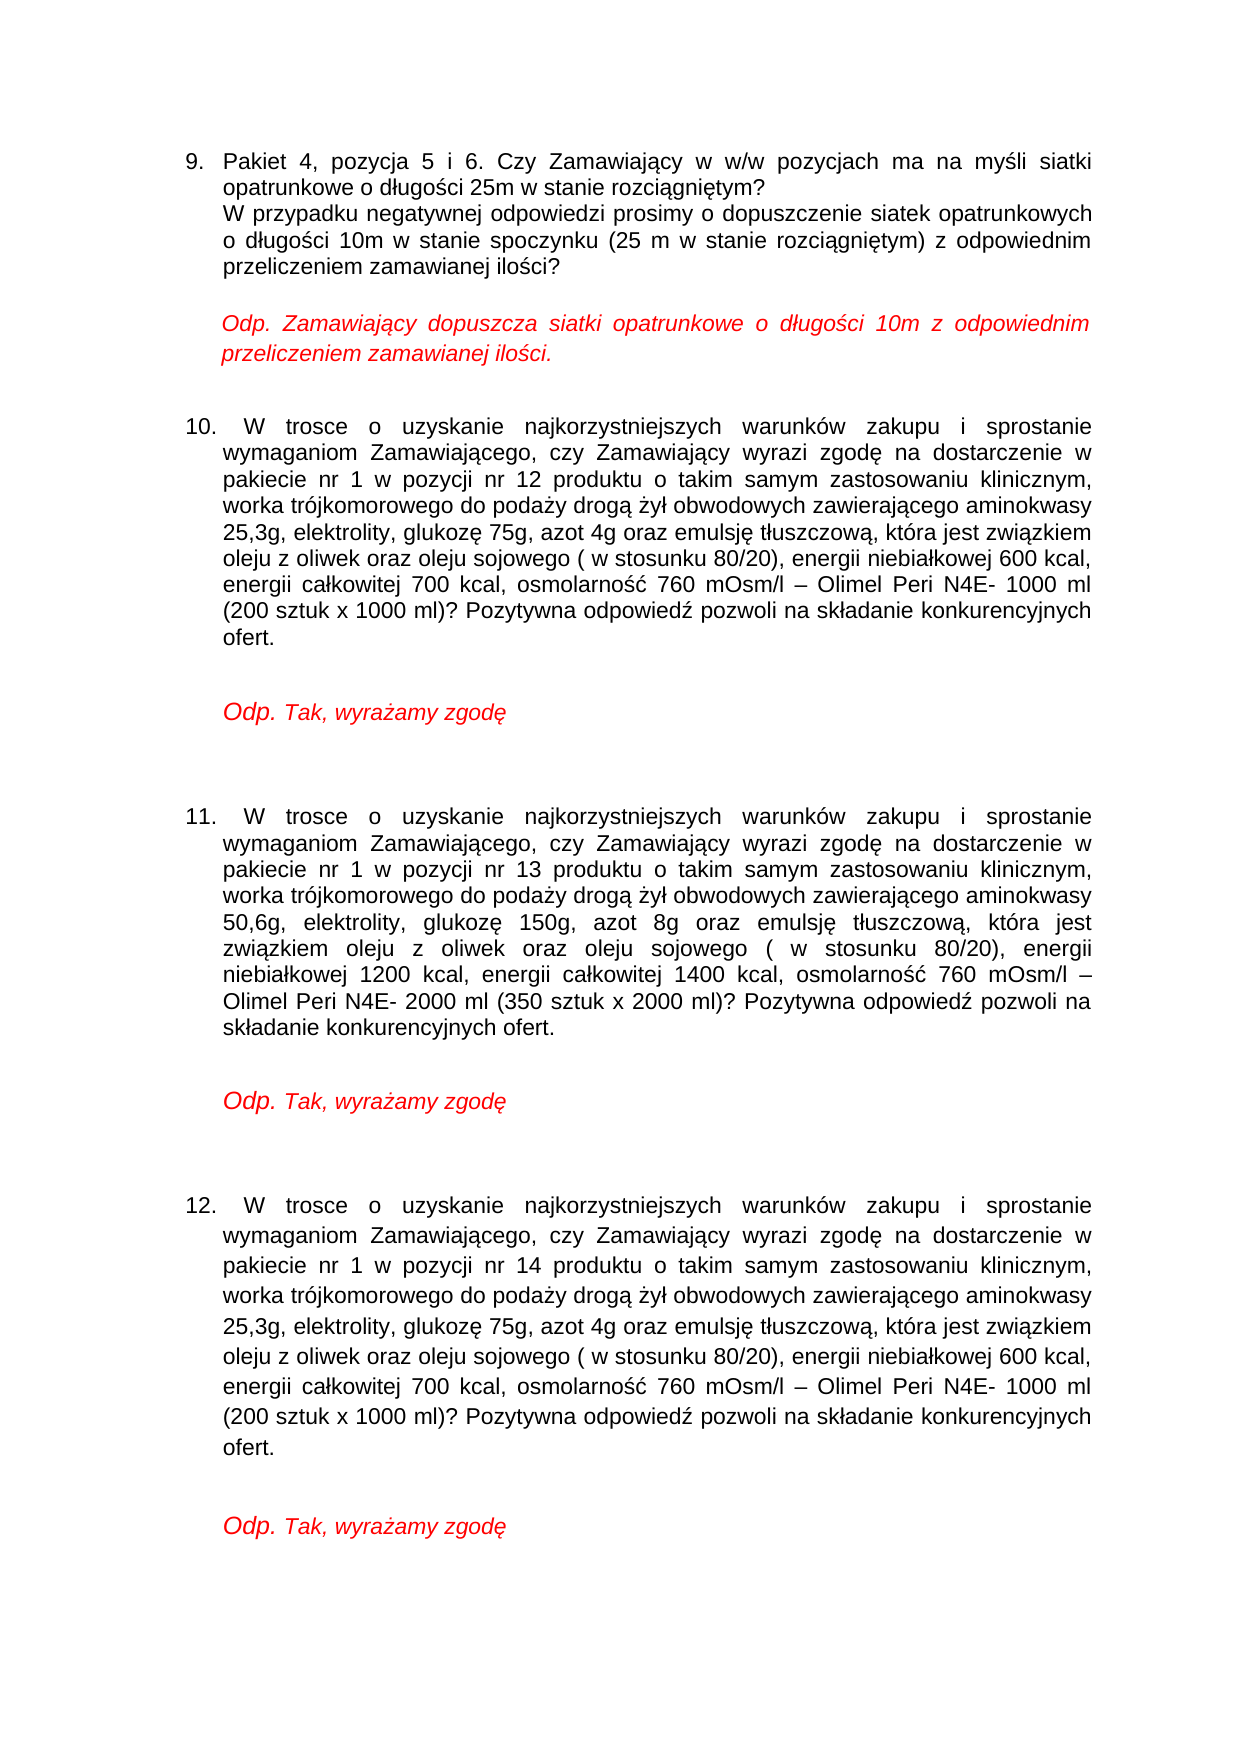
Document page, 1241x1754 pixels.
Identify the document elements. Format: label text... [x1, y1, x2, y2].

list Odp. Tak, wyrażamy zgodę [223, 1086, 1093, 1114]
list Odp. Tak, wyrażamy zgodę [223, 697, 1093, 726]
list W trosce o uzyskanie najkorzystniejszych warunków zakupu i sprostanie wymaganiom Zamawiającego, czy Zamawiający wyrazi zgodę na dostarczenie w pakiecie nr 1 w pozycji nr 12 produktu o takim samym zastosowaniu klinicznym, worka trójkomorowego do podaży drogą żył obwodowych zawierającego aminokwasy 25,3g, elektrolity, glukozę 75g, azot 4g oraz emulsję tłuszczową, która jest związkiem oleju z oliwek oraz oleju sojowego ( w stosunku 80/20), energii niebiałkowej 600 kcal, energii całkowitej 700 kcal, osmolarność 760 mOsm/l – Olimel Peri N4E- 1000 ml (200 sztuk x 1000 ml)? Pozytywna odpowiedź pozwoli na składanie konkurencyjnych ofert. [185, 413, 1093, 650]
list W trosce o uzyskanie najkorzystniejszych warunków zakupu i sprostanie wymaganiom Zamawiającego, czy Zamawiający wyrazi zgodę na dostarczenie w pakiecie nr 1 w pozycji nr 13 produktu o takim samym zastosowaniu klinicznym, worka trójkomorowego do podaży drogą żył obwodowych zawierającego aminokwasy 50,6g, elektrolity, glukozę 150g, azot 8g oraz emulsję tłuszczową, która jest związkiem oleju z oliwek oraz oleju sojowego ( w stosunku 80/20), energii niebiałkowej 1200 kcal, energii całkowitej 1400 kcal, osmolarność 760 mOsm/l – Olimel Peri N4E- 2000 ml (350 sztuk x 2000 ml)? Pozytywna odpowiedź pozwoli na składanie konkurencyjnych ofert. [185, 803, 1093, 1041]
list Odp. Tak, wyrażamy zgodę [223, 1511, 1093, 1539]
list W przypadku negatywnej odpowiedzi prosimy o dopuszczenie siatek opatrunkowych o długości 10m w stanie spoczynku (25 m w stanie rozciągniętym) z odpowiednim przeliczeniem zamawianej ilości? [223, 200, 1093, 279]
list Pakiet 4, pozycja 5 i 6. Czy Zamawiający w w/w pozycjach ma na myśli siatki opatrunkowe o długości 25m w stanie rozciągniętym? [185, 148, 1093, 200]
list W trosce o uzyskanie najkorzystniejszych warunków zakupu i sprostanie wymaganiom Zamawiającego, czy Zamawiający wyrazi zgodę na dostarczenie w pakiecie nr 1 w pozycji nr 14 produktu o takim samym zastosowaniu klinicznym, worka trójkomorowego do podaży drogą żył obwodowych zawierającego aminokwasy 25,3g, elektrolity, glukozę 75g, azot 4g oraz emulsję tłuszczową, która jest związkiem oleju z oliwek oraz oleju sojowego ( w stosunku 80/20), energii niebiałkowej 600 kcal, energii całkowitej 700 kcal, osmolarność 760 mOsm/l – Olimel Peri N4E- 1000 ml (200 sztuk x 1000 ml)? Pozytywna odpowiedź pozwoli na składanie konkurencyjnych ofert. [185, 1192, 1093, 1460]
text Odp. Zamawiający dopuszcza siatki opatrunkowe o długości 10m z odpowiednim przeliczeniem zamawianej ilości. [221, 309, 1093, 366]
